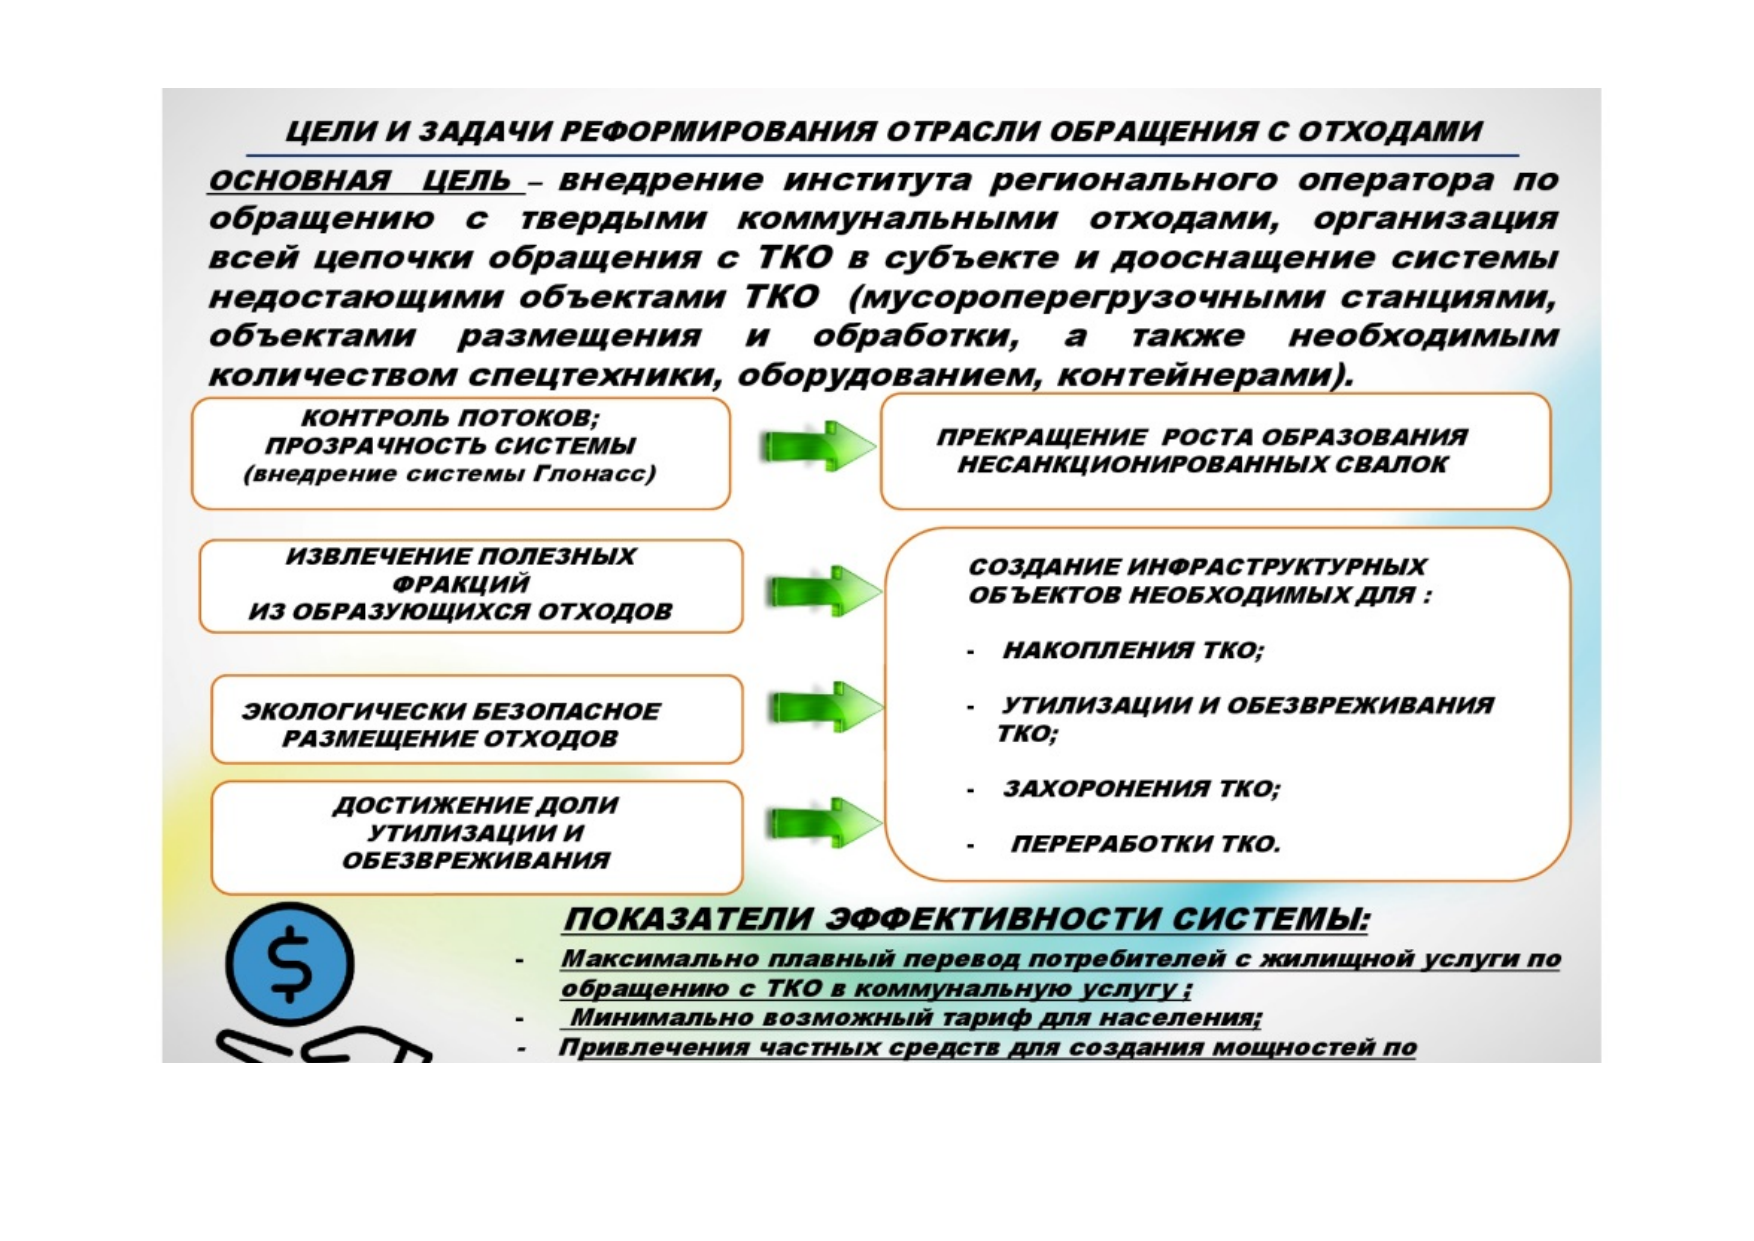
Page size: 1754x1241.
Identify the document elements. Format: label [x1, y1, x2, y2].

picture [118, 88, 1645, 1063]
